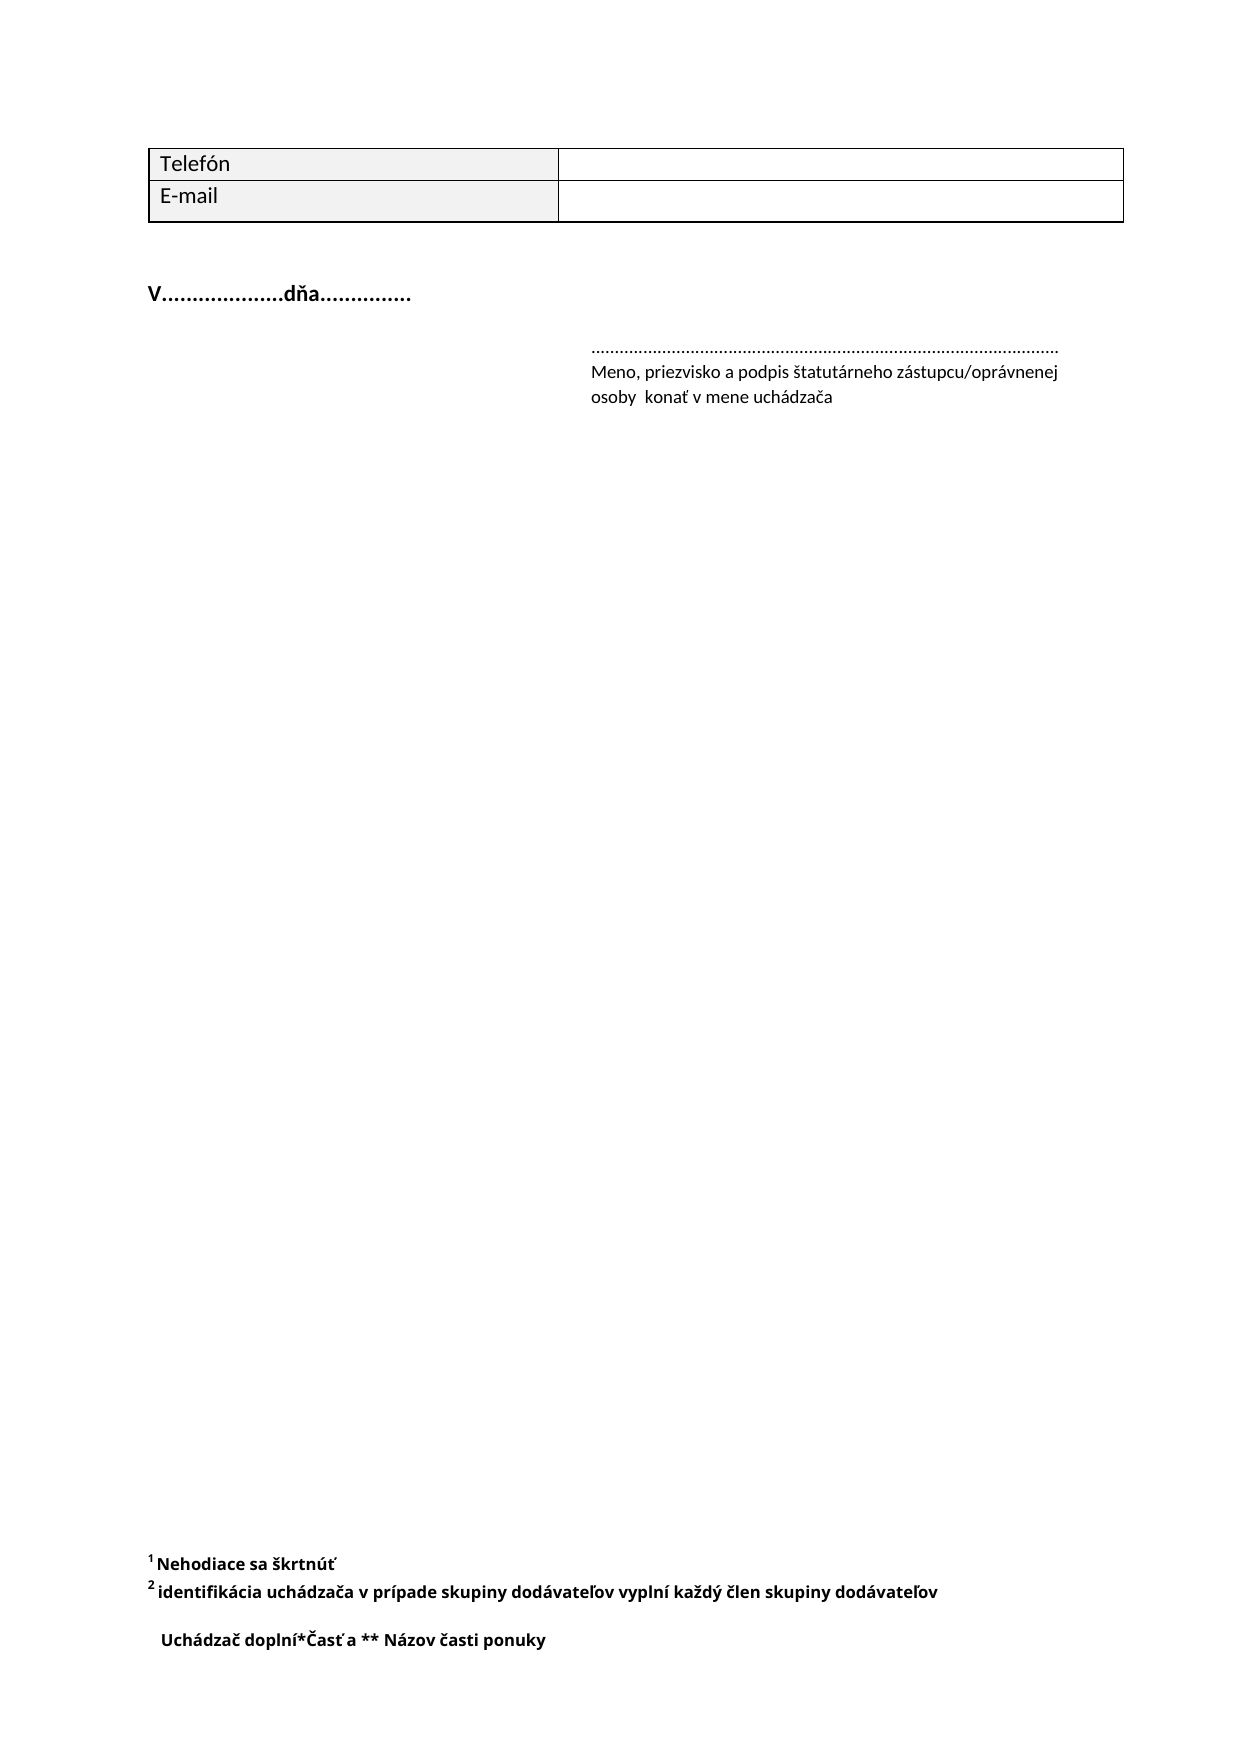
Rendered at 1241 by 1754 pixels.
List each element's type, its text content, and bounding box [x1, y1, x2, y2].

text ................................................................................................... [591, 335, 1107, 358]
table_cell [559, 181, 1123, 221]
text V....................dňa............... [148, 279, 1107, 307]
table_cell E-mail [150, 181, 558, 221]
table_cell Telefón [150, 149, 558, 180]
text Meno, priezvisko a podpis štatutárneho zástupcu/oprávnenej [591, 360, 1107, 383]
text osoby konať v mene uchádzača [591, 385, 1107, 408]
table_cell [559, 149, 1123, 180]
